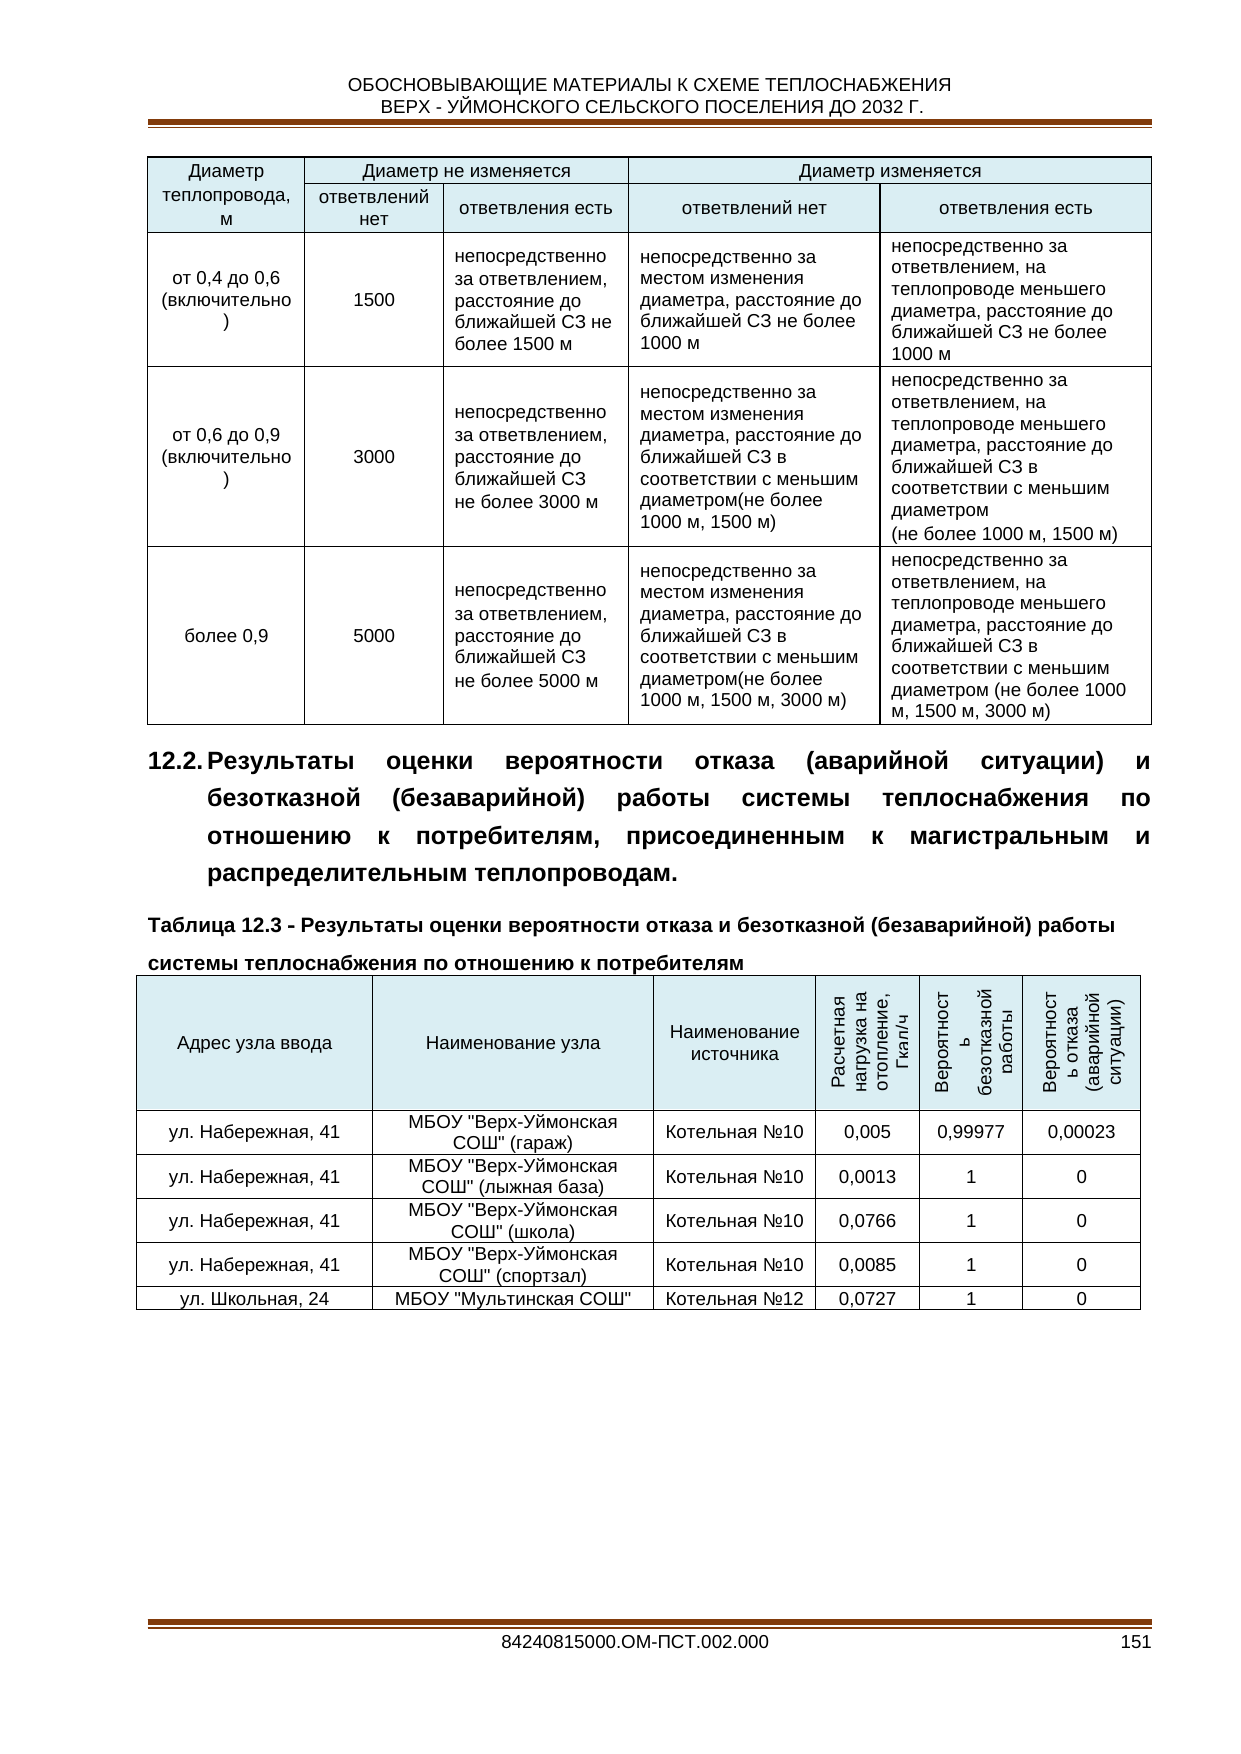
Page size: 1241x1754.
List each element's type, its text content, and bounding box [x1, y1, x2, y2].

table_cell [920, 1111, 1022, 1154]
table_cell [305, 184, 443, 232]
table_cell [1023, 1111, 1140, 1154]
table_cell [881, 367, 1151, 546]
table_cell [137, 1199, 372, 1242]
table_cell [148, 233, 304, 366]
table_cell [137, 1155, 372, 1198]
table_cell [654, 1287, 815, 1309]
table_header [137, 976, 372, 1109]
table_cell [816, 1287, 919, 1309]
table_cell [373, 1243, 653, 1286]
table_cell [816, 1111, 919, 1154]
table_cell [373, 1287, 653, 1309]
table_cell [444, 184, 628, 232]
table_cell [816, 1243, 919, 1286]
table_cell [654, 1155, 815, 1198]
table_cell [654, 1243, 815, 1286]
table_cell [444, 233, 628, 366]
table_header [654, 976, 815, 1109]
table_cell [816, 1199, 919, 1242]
list Результаты оценки вероятности отказа (аварийной ситуации) и безотказной (безаварийной) работы системы теплоснабжения по отношению к потребителям, присоединенным к магистральным и распределительным теплопроводам. [148, 737, 1152, 887]
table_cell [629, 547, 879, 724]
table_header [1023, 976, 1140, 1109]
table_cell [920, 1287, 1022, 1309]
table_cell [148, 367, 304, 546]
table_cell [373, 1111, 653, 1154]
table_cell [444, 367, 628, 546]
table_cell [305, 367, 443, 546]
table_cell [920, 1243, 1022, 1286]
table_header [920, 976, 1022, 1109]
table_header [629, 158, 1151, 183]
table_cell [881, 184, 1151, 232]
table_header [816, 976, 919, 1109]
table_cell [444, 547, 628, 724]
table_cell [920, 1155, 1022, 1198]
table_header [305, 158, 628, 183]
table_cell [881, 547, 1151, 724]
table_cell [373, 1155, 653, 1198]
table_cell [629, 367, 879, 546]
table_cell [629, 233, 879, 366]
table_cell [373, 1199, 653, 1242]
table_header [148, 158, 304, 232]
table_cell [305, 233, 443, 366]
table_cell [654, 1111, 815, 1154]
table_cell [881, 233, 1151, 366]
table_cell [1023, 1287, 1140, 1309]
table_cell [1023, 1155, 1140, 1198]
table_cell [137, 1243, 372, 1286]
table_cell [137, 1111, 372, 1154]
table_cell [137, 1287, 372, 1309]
text Таблица 12.3 Результаты оценки вероятности отказа и безотказной (безаварийной) работы системы теплоснабжения по отношению к потребителям [148, 900, 1152, 975]
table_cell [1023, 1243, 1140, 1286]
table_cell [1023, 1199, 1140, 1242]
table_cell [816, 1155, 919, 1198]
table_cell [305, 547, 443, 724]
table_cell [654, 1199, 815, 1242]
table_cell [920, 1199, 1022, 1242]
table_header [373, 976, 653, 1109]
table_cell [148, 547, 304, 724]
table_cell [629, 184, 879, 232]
